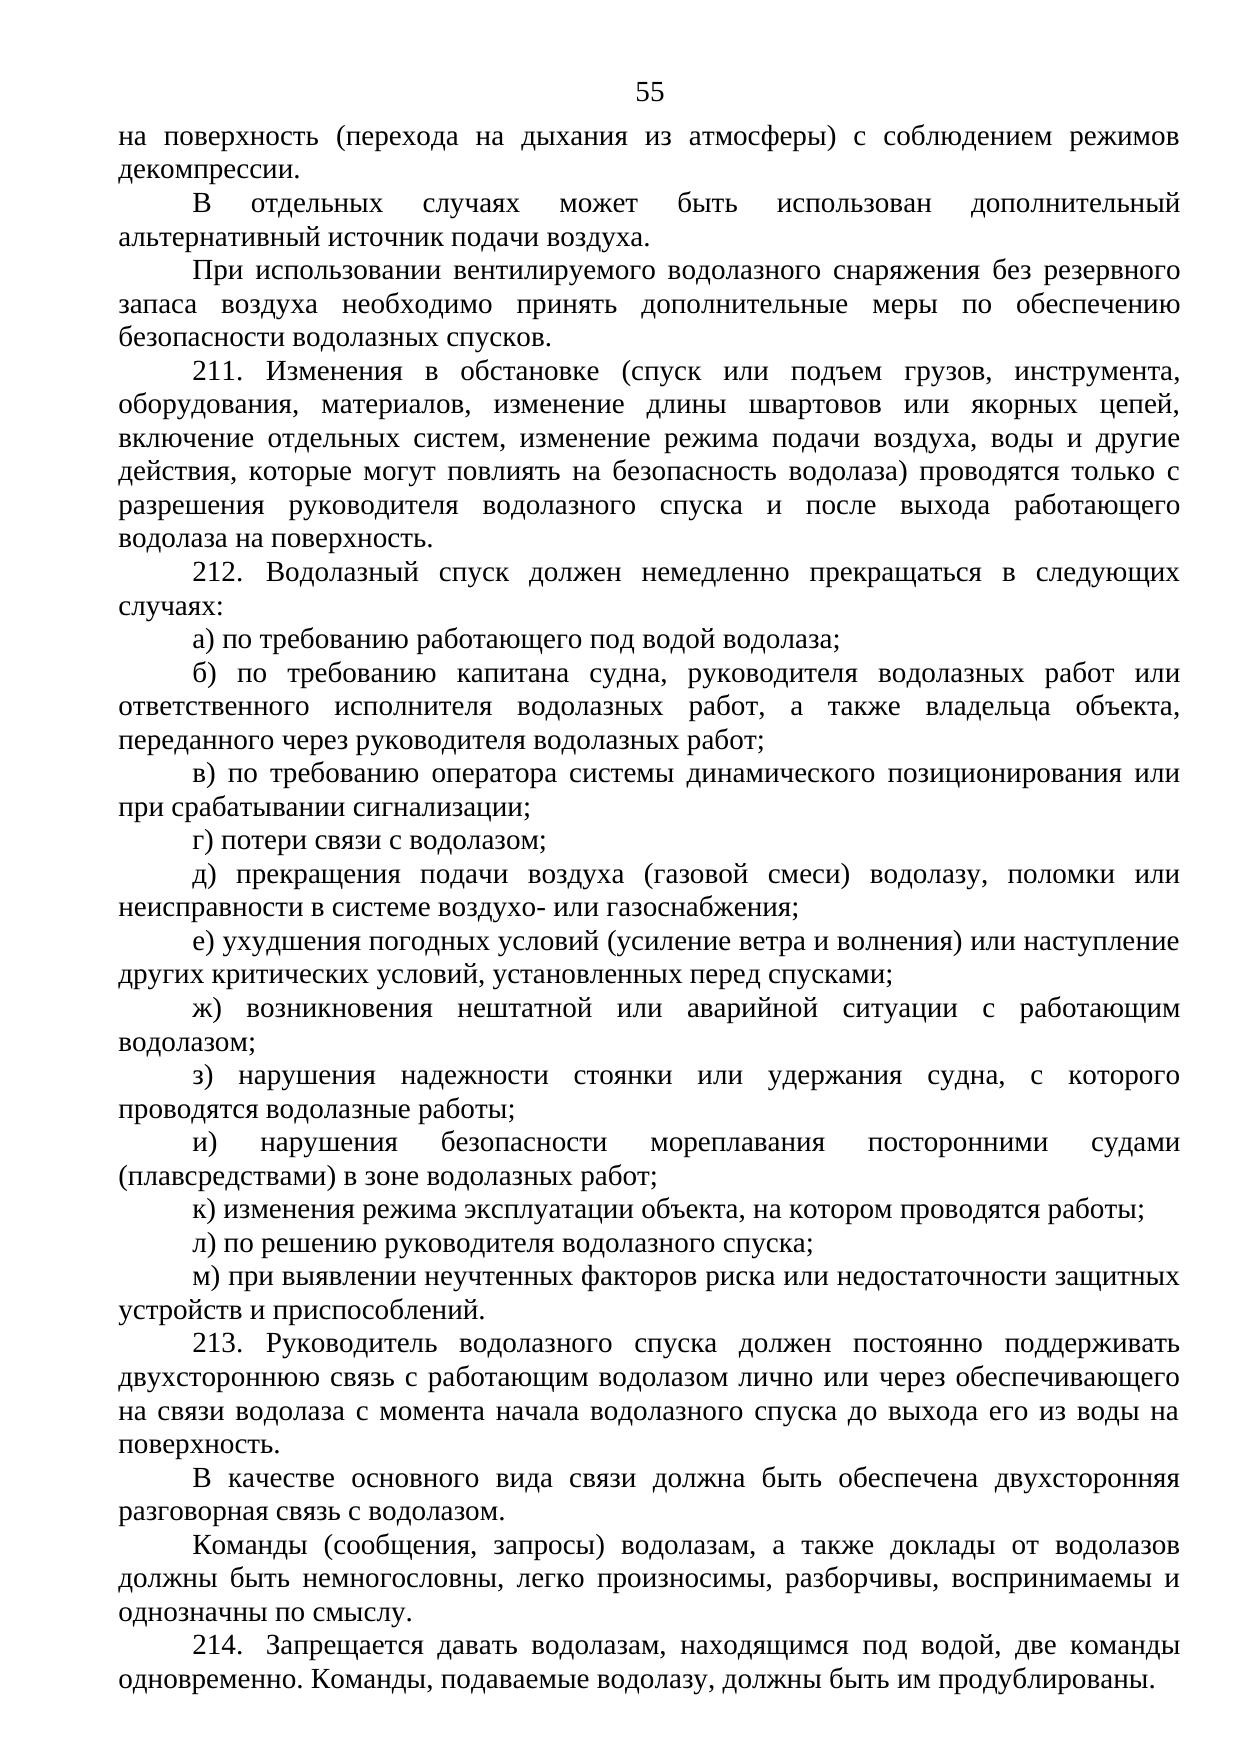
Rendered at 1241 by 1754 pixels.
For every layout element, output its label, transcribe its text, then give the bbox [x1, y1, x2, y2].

list а) по требованию работающего под водой водолаза; [118, 621, 1181, 655]
list Водолазный спуск должен немедленно прекращаться в следующих случаях: [118, 554, 1181, 621]
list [118, 118, 1181, 185]
list д) прекращения подачи воздуха (газовой смеси) водолазу, поломки или неисправности в системе воздухо- или газоснабжения; [118, 856, 1181, 923]
list з) нарушения надежности стоянки или удержания судна, с которого проводятся водолазные работы; [118, 1057, 1181, 1124]
list е) ухудшения погодных условий (усиление ветра и волнения) или наступление других критических условий, установленных перед спусками; [118, 923, 1181, 990]
list Руководитель водолазного спуска должен постоянно поддерживать двухстороннюю связь с работающим водолазом лично или через обеспечивающего на связи водолаза с момента начала водолазного спуска до выхода его из воды на поверхность. [118, 1326, 1181, 1460]
list и) нарушения безопасности мореплавания посторонними судами (плавсредствами) в зоне водолазных работ; [118, 1124, 1181, 1191]
list При использовании вентилируемого водолазного снаряжения без резервного запаса воздуха необходимо принять дополнительные меры по обеспечению безопасности водолазных спусков. [118, 252, 1181, 353]
list Изменения в обстановке (спуск или подъем грузов, инструмента, оборудования, материалов, изменение длины швартовов или якорных цепей, включение отдельных систем, изменение режима подачи воздуха, воды и другие действия, которые могут повлиять на безопасность водолаза) проводятся только с разрешения руководителя водолазного спуска и после выхода работающего водолаза на поверхность. [118, 353, 1181, 554]
list г) потери связи с водолазом; [118, 822, 1181, 856]
list м) при выявлении неучтенных факторов риска или недостаточности защитных устройств и приспособлений. [118, 1258, 1181, 1326]
list л) по решению руководителя водолазного спуска; [118, 1225, 1181, 1258]
list б) по требованию капитана судна, руководителя водолазных работ или ответственного исполнителя водолазных работ, а также владельца объекта, переданного через руководителя водолазных работ; [118, 655, 1181, 755]
list в) по требованию оператора системы динамического позиционирования или при срабатывании сигнализации; [118, 755, 1181, 822]
list В качестве основного вида связи должна быть обеспечена двухсторонняя разговорная связь с водолазом. [118, 1460, 1181, 1527]
list В отдельных случаях может быть использован дополнительный альтернативный источник подачи воздуха. [118, 185, 1181, 252]
list Запрещается давать водолазам, находящимся под водой, две команды одновременно. Команды, подаваемые водолазу, должны быть им продублированы. [118, 1627, 1181, 1694]
list ж) возникновения нештатной или аварийной ситуации с работающим водолазом; [118, 990, 1181, 1057]
list Команды (сообщения, запросы) водолазам, а также доклады от водолазов должны быть немногословны, легко произносимы, разборчивы, воспринимаемы и однозначны по смыслу. [118, 1527, 1181, 1627]
list к) изменения режима эксплуатации объекта, на котором проводятся работы; [118, 1191, 1181, 1225]
